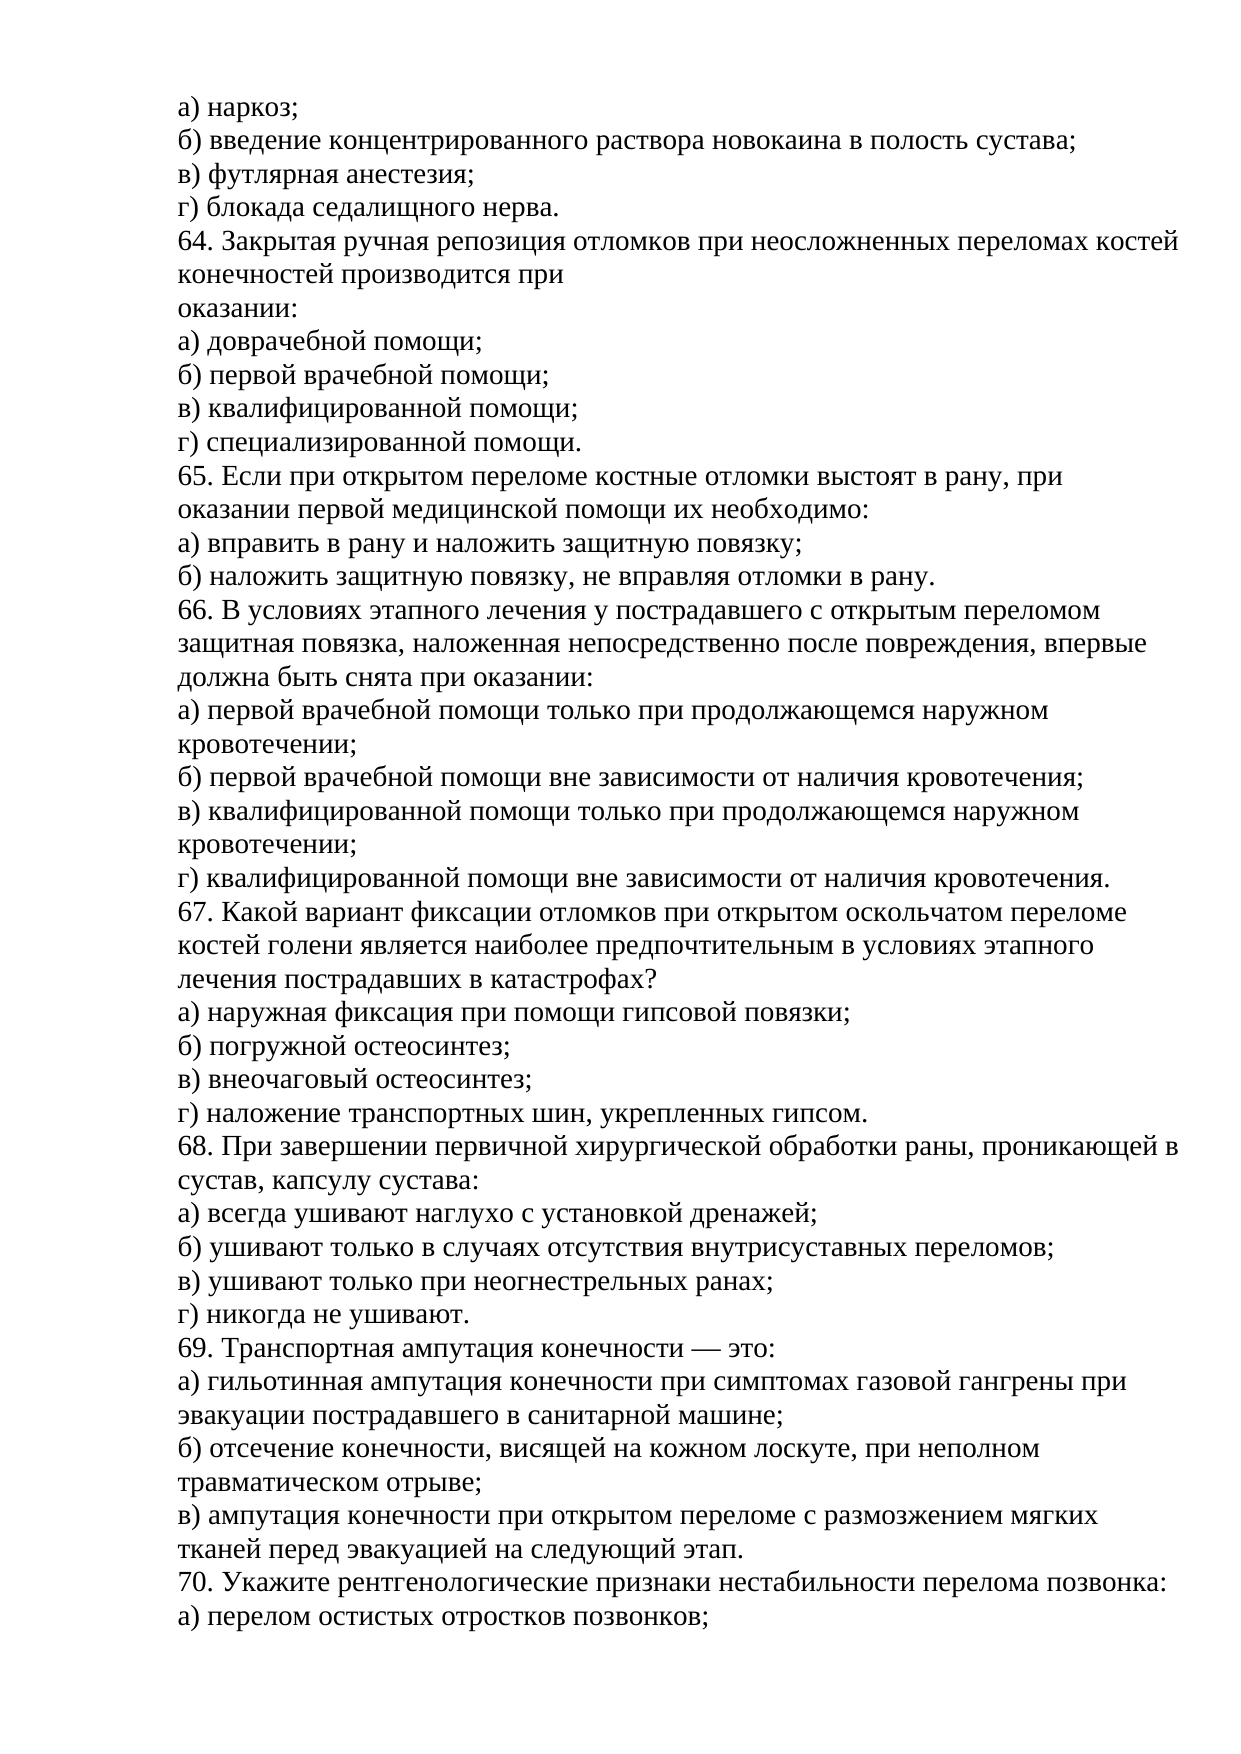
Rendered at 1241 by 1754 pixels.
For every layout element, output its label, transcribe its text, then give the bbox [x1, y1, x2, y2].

text г) наложение транспортных шин, укрепленных гипсом. [177, 1095, 1181, 1128]
text 67. Какой вариант фиксации отломков при открытом оскольчатом переломе костей голени является наиболее предпочтительным в условиях этапного лечения пострадавших в катастрофах? [177, 894, 1181, 994]
text г) блокада седалищного нерва. [177, 189, 1181, 223]
text г) специализированной помощи. [177, 424, 1181, 458]
text 66. В условиях этапного лечения у пострадавшего с открытым переломом защитная повязка, наложенная непосредственно после повреждения, впервые должна быть снята при оказании: [177, 592, 1181, 692]
text 68. При завершении первичной хирургической обработки раны, проникающей в сустав, капсулу сустава: [177, 1128, 1181, 1196]
text 70. Укажите рентгенологические признаки нестабильности перелома позвонка: [177, 1564, 1181, 1598]
text б) наложить защитную повязку, не вправляя отломки в рану. [177, 558, 1181, 592]
text 64. Закрытая ручная репозиция отломков при неосложненных переломах костей конечностей производится при [177, 223, 1181, 290]
text в) внеочаговый остеосинтез; [177, 1061, 1181, 1095]
text а) перелом остистых отростков позвонков; [177, 1598, 1181, 1632]
text б) отсечение конечности, висящей на кожном лоскуте, при неполном травматическом отрыве; [177, 1430, 1181, 1497]
text 65. Если при открытом переломе костные отломки выстоят в рану, при оказании первой медицинской помощи их необходимо: [177, 458, 1181, 525]
text а) доврачебной помощи; [177, 323, 1181, 357]
text в) квалифицированной помощи; [177, 391, 1181, 424]
text г) никогда не ушивают. [177, 1296, 1181, 1330]
text а) вправить в рану и наложить защитную повязку; [177, 525, 1181, 558]
text а) наружная фиксация при помощи гипсовой повязки; [177, 994, 1181, 1028]
text б) первой врачебной помощи; [177, 357, 1181, 391]
text б) погружной остеосинтез; [177, 1028, 1181, 1061]
text а) первой врачебной помощи только при продолжающемся наружном кровотечении; [177, 692, 1181, 759]
text оказании: [177, 290, 1181, 323]
text в) ушивают только при неогнестрельных ранах; [177, 1263, 1181, 1296]
text а) наркоз; [177, 89, 1181, 122]
text б) первой врачебной помощи вне зависимости от наличия кровотечения; [177, 759, 1181, 793]
text в) квалифицированной помощи только при продолжающемся наружном кровотечении; [177, 793, 1181, 860]
text г) квалифицированной помощи вне зависимости от наличия кровотечения. [177, 860, 1181, 894]
text в) футлярная анестезия; [177, 156, 1181, 189]
text 69. Транспортная ампутация конечности — это: [177, 1330, 1181, 1363]
text а) гильотинная ампутация конечности при симптомах газовой гангрены при эвакуации пострадавшего в санитарной машине; [177, 1363, 1181, 1430]
text а) всегда ушивают наглухо с установкой дренажей; [177, 1196, 1181, 1229]
text в) ампутация конечности при открытом переломе с размозжением мягких тканей перед эвакуацией на следующий этап. [177, 1497, 1181, 1564]
text б) ушивают только в случаях отсутствия внутрисуставных переломов; [177, 1229, 1181, 1263]
text б) введение концентрированного раствора новокаина в полость сустава; [177, 122, 1181, 156]
